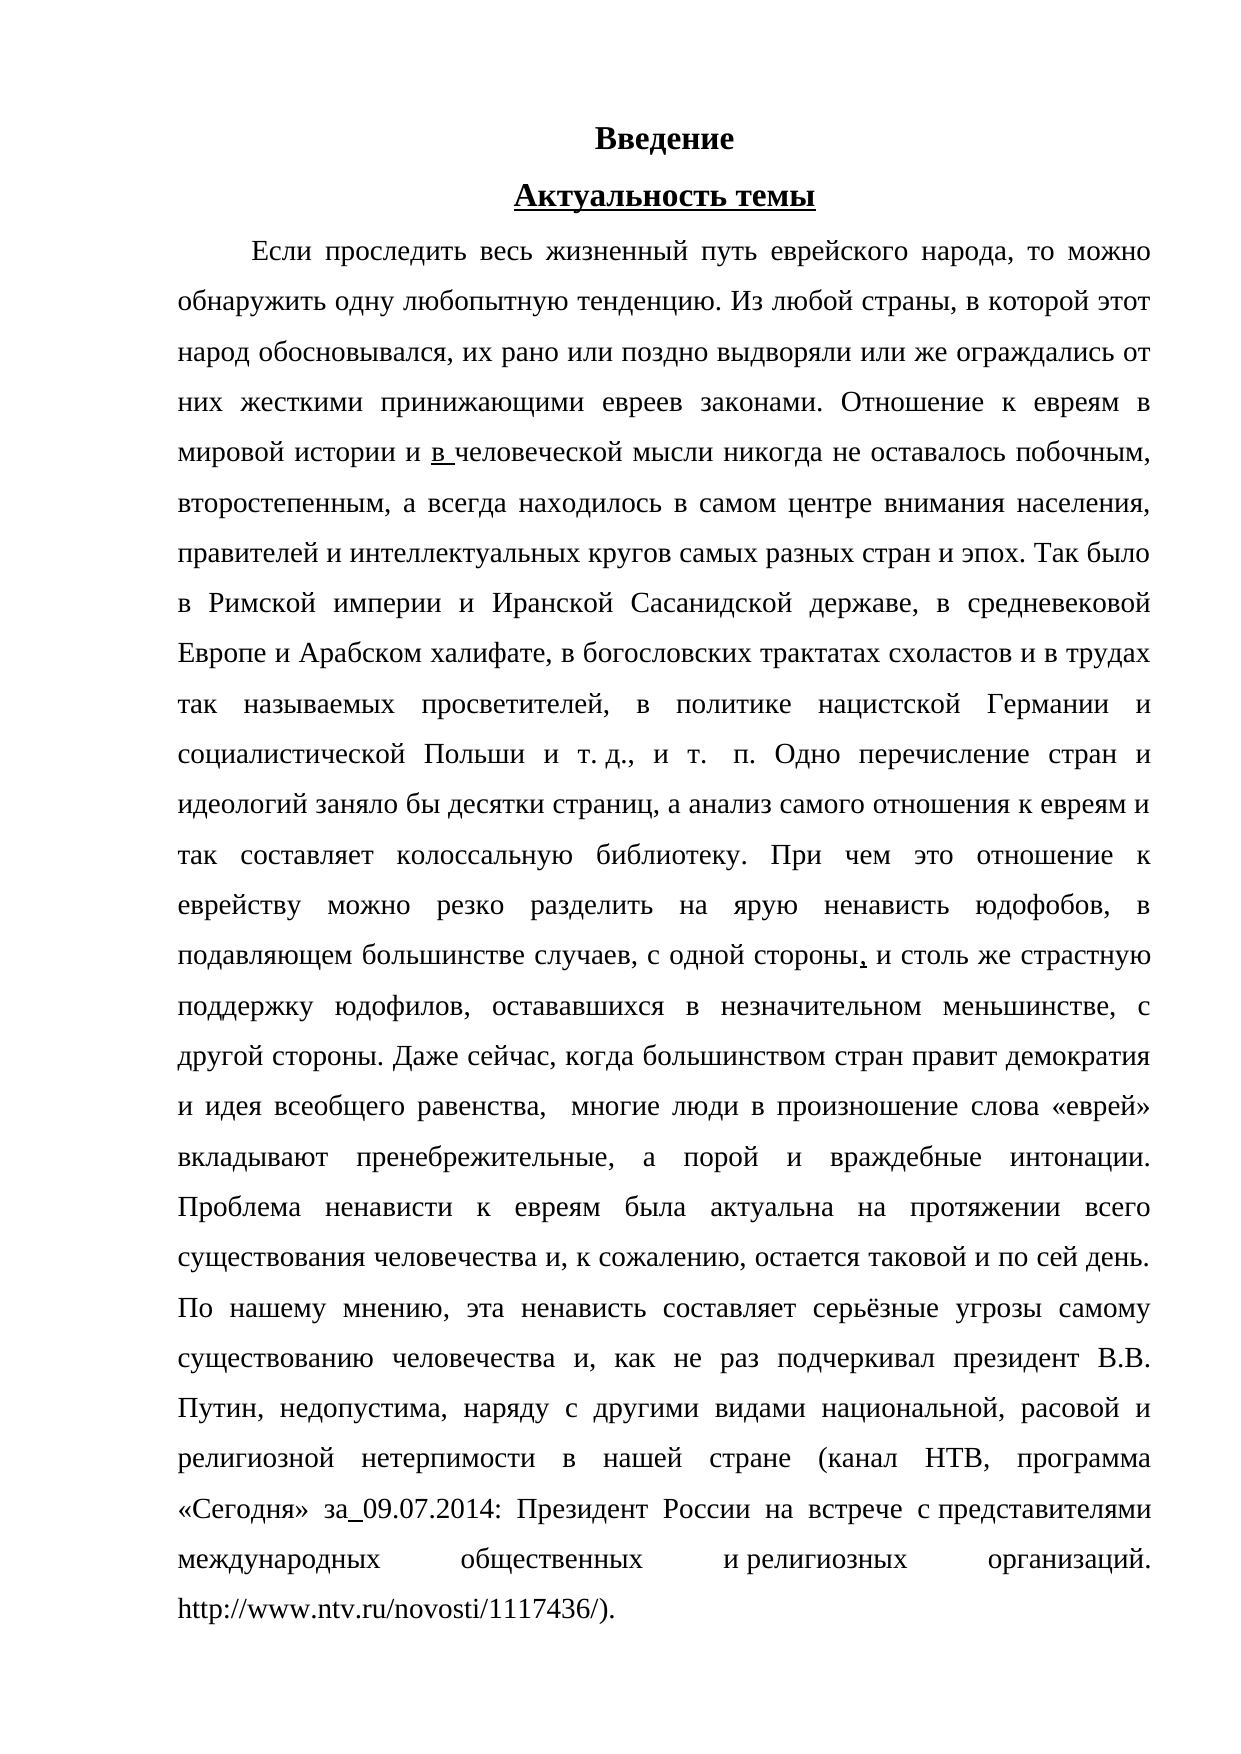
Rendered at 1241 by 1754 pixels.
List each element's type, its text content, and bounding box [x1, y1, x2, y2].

text Актуальность темы [177, 176, 1152, 214]
text Введение [177, 118, 1152, 156]
text Если проследить весь жизненный путь еврейского народа, то можно обнаружить одну любопытную тенденцию. Из любой страны, в которой этот народ обосновывался, их рано или поздно выдворяли или же ограждались от них жесткими принижающими евреев законами. Отношение к евреям в мировой истории и в человеческой мысли никогда не оставалось побочным, второстепенным, а всегда находилось в самом центре внимания населения, правителей и интеллектуальных кругов самых разных стран и эпох. Так было в Римской империи и Иранской Сасанидской державе, в средневековой Европе и Арабском халифате, в богословских трактатах схоластов и в трудах так называемых просветителей, в политике нацистской Германии и социалистической Польши и т. д., и т. п. Одно перечисление стран и идеологий заняло бы десятки страниц, а анализ самого отношения к евреям и так составляет колоссальную библиотеку. При чем это отношение к еврейству можно резко разделить на ярую ненависть юдофобов, в подавляющем большинстве случаев, с одной стороны, и столь же страстную поддержку юдофилов, остававшихся в незначительном меньшинстве, с другой стороны. Даже сейчас, когда большинством стран правит демократия и идея всеобщего равенства, многие люди в произношение слова «еврей» вкладывают пренебрежительные, а порой и враждебные интонации. Проблема ненависти к евреям была актуальна на протяжении всего существования человечества и, к сожалению, остается таковой и по сей день. По нашему мнению, эта ненависть составляет серьёзные угрозы самому существованию человечества и, как не раз подчеркивал президент В.В. Путин, недопустима, наряду с другими видами национальной, расовой и религиозной нетерпимости в нашей стране (канал НТВ, программа «Сегодня» за 09.07.2014: Президент России на встрече с представителями международных общественных и религиозных организаций. http://www.ntv.ru/novosti/1117436/). [177, 233, 1152, 1625]
